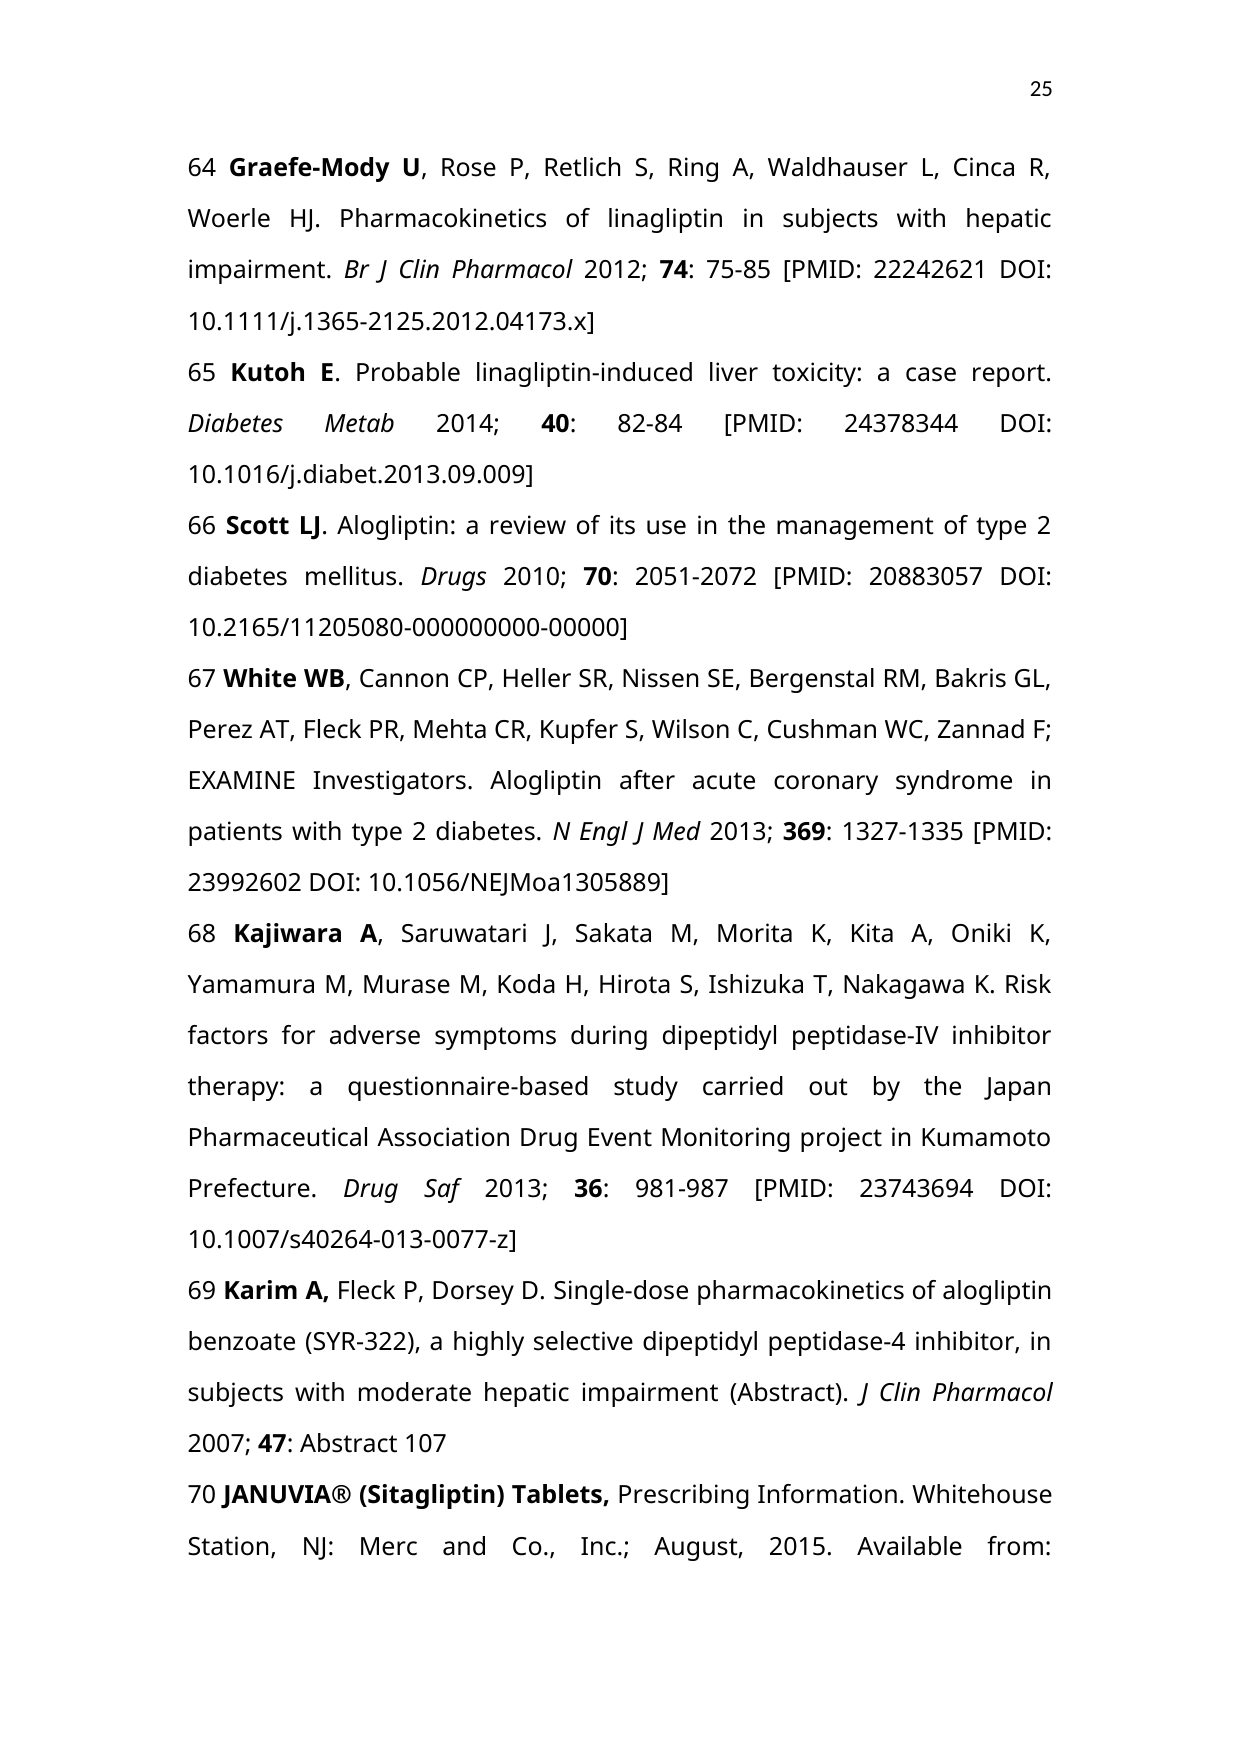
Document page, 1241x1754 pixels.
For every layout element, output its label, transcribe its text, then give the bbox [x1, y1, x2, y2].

text 68 Kajiwara A, Saruwatari J, Sakata M, Morita K, Kita A, Oniki K, Yamamura M, Murase M, Koda H, Hirota S, Ishizuka T, Nakagawa K. Risk factors for adverse symptoms during dipeptidyl peptidase-IV inhibitor therapy: a questionnaire-based study carried out by the Japan Pharmaceutical Association Drug Event Monitoring project in Kumamoto Prefecture. Drug Saf 2013; 36: 981-987 [PMID: 23743694 DOI: 10.1007/s40264-013-0077-z] [187, 916, 1053, 1256]
text 67 White WB, Cannon CP, Heller SR, Nissen SE, Bergenstal RM, Bakris GL, Perez AT, Fleck PR, Mehta CR, Kupfer S, Wilson C, Cushman WC, Zannad F; EXAMINE Investigators. Alogliptin after acute coronary syndrome in patients with type 2 diabetes. N Engl J Med 2013; 369: 1327-1335 [PMID: 23992602 DOI: 10.1056/NEJMoa1305889] [187, 660, 1053, 899]
text 66 Scott LJ. Alogliptin: a review of its use in the management of type 2 diabetes mellitus. Drugs 2010; 70: 2051-2072 [PMID: 20883057 DOI: 10.2165/11205080-000000000-00000] [187, 507, 1053, 643]
text 65 Kutoh E. Probable linagliptin-induced liver toxicity: a case report. Diabetes Metab 2014; 40: 82-84 [PMID: 24378344 DOI: 10.1016/j.diabet.2013.09.009] [187, 354, 1053, 490]
text 69 Karim A, Fleck P, Dorsey D. Single-dose pharmacokinetics of alogliptin benzoate (SYR-322), a highly selective dipeptidyl peptidase-4 inhibitor, in subjects with moderate hepatic impairment (Abstract). J Clin Pharmacol 2007; 47: Abstract 107 [187, 1273, 1053, 1460]
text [187, 1477, 1053, 1562]
text 64 Graefe-Mody U, Rose P, Retlich S, Ring A, Waldhauser L, Cinca R, Woerle HJ. Pharmacokinetics of linagliptin in subjects with hepatic impairment. Br J Clin Pharmacol 2012; 74: 75-85 [PMID: 22242621 DOI: 10.1111/j.1365-2125.2012.04173.x] [187, 150, 1053, 337]
